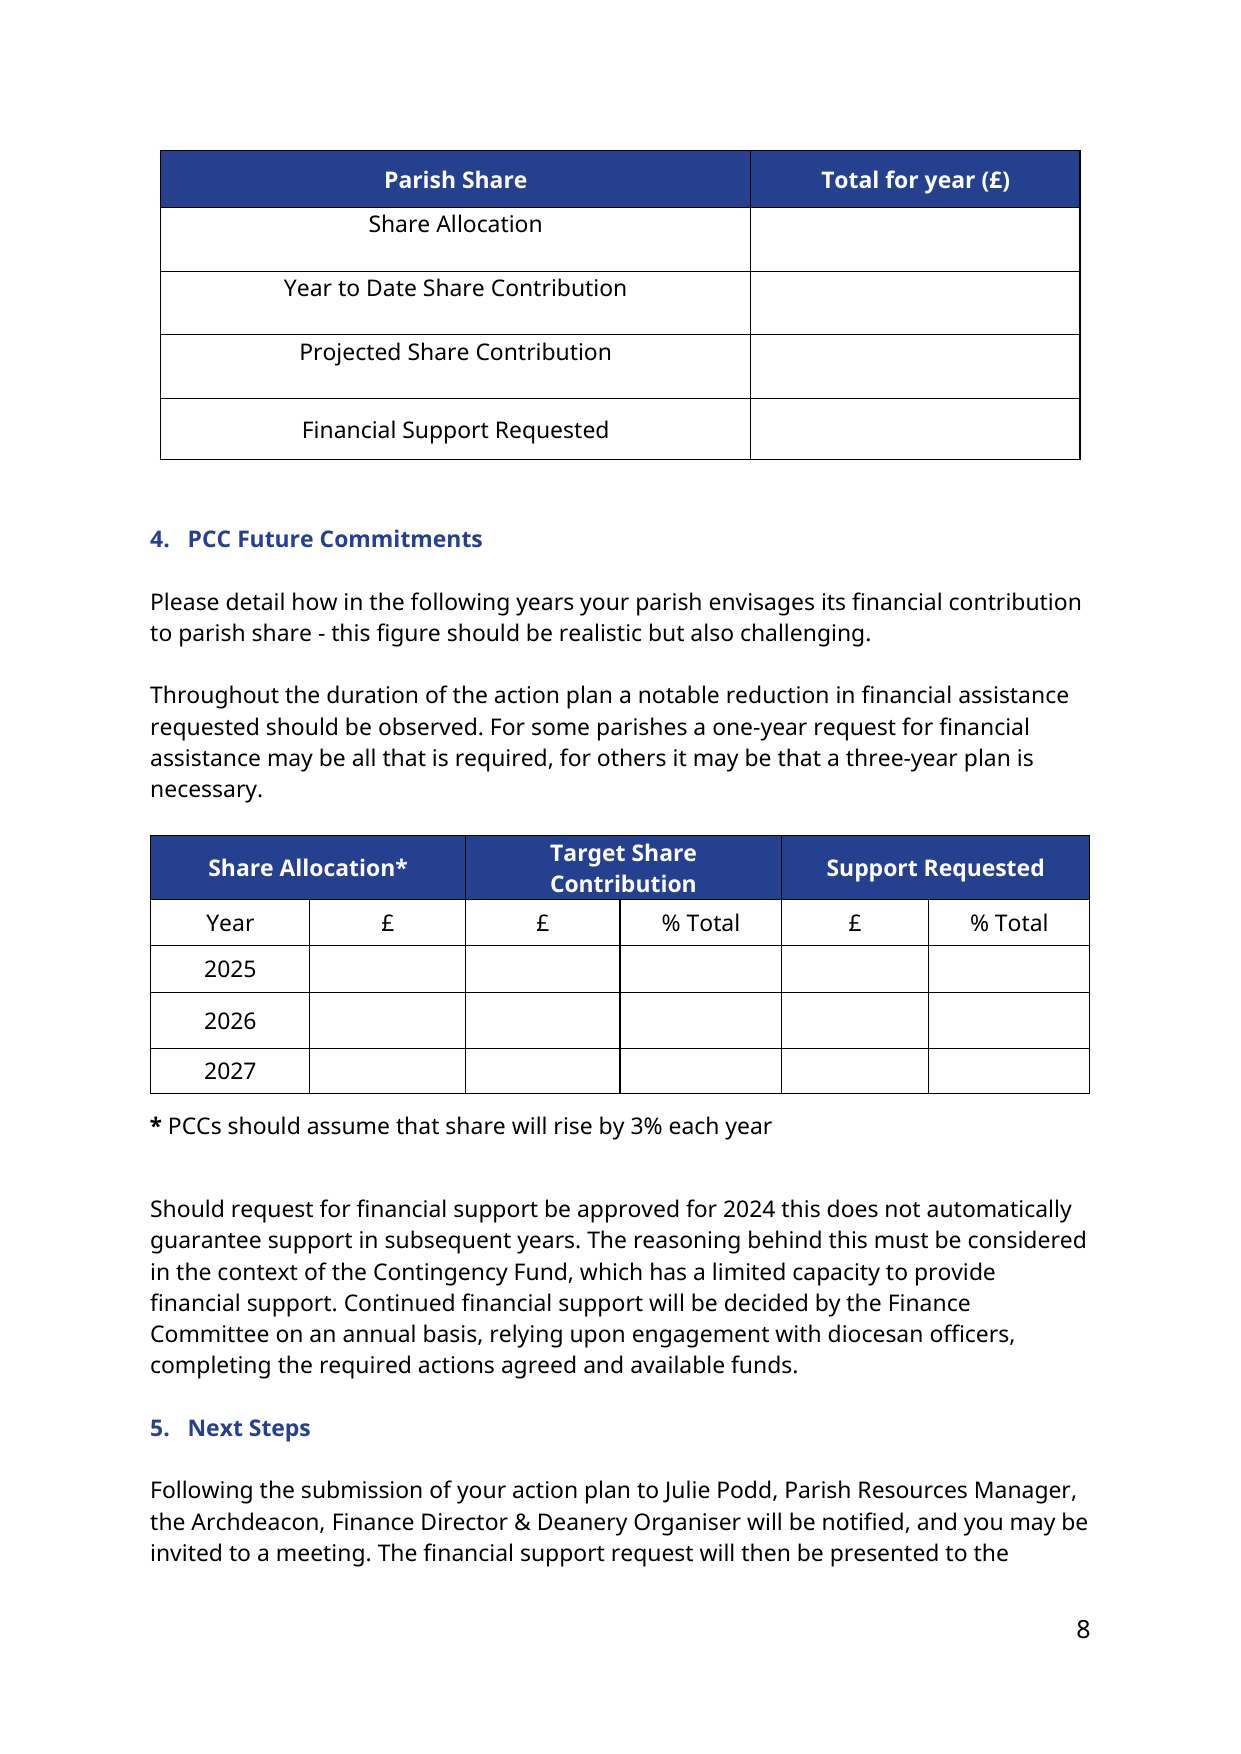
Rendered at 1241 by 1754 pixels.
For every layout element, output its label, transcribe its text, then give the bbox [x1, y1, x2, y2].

table_cell [751, 335, 1079, 398]
table_cell [751, 208, 1079, 271]
text Throughout the duration of the action plan a notable reduction in financial assistance requested should be observed. For some parishes a one-year request for financial assistance may be all that is required, for others it may be that a three-year plan is necessary. [150, 679, 1090, 804]
table_header Support Requested [782, 836, 1089, 899]
table_header Target Share Contribution [466, 836, 781, 899]
table_cell [929, 993, 1089, 1048]
table_cell [621, 946, 781, 992]
table_header Total for year (£) [751, 151, 1079, 207]
table_cell [466, 993, 619, 1048]
table_cell [310, 946, 465, 992]
table_header Share Allocation* [151, 836, 465, 899]
table_cell [782, 993, 928, 1048]
table_cell % Total [929, 900, 1089, 945]
table_cell Year to Date Share Contribution [161, 272, 750, 334]
table_cell [782, 1049, 928, 1093]
table_cell Share Allocation [161, 208, 750, 271]
table_cell Financial Support Requested [161, 399, 750, 459]
table_cell £ [310, 900, 465, 945]
list Next Steps [150, 1412, 1090, 1443]
text Please detail how in the following years your parish envisages its financial contribution to parish share - this figure should be realistic but also challenging. [150, 585, 1090, 648]
list PCC Future Commitments [150, 523, 1090, 554]
table_cell [751, 272, 1079, 334]
text Should request for financial support be approved for 2024 this does not automatically guarantee support in subsequent years. The reasoning behind this must be considered in the context of the Contingency Fund, which has a limited capacity to provide financial support. Continued financial support will be decided by the Finance Committee on an annual basis, relying upon engagement with diocesan officers, completing the required actions agreed and available funds. [150, 1193, 1090, 1381]
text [150, 1474, 1090, 1568]
table_cell [621, 1049, 781, 1093]
table_cell Year [151, 900, 309, 945]
table_header Parish Share [161, 151, 750, 207]
table_cell [621, 993, 781, 1048]
table_cell % Total [621, 900, 781, 945]
table_cell [929, 946, 1089, 992]
table_cell 2025 [151, 946, 309, 992]
table_cell 2026 [151, 993, 309, 1048]
table_cell Projected Share Contribution [161, 335, 750, 398]
table_cell [466, 946, 619, 992]
table_cell £ [782, 900, 928, 945]
table_cell £ [466, 900, 619, 945]
table_cell [310, 1049, 465, 1093]
table_cell [782, 946, 928, 992]
table_cell [929, 1049, 1089, 1093]
table_cell [751, 399, 1079, 459]
table_cell 2027 [151, 1049, 309, 1093]
table_cell [466, 1049, 619, 1093]
table_cell [310, 993, 465, 1048]
